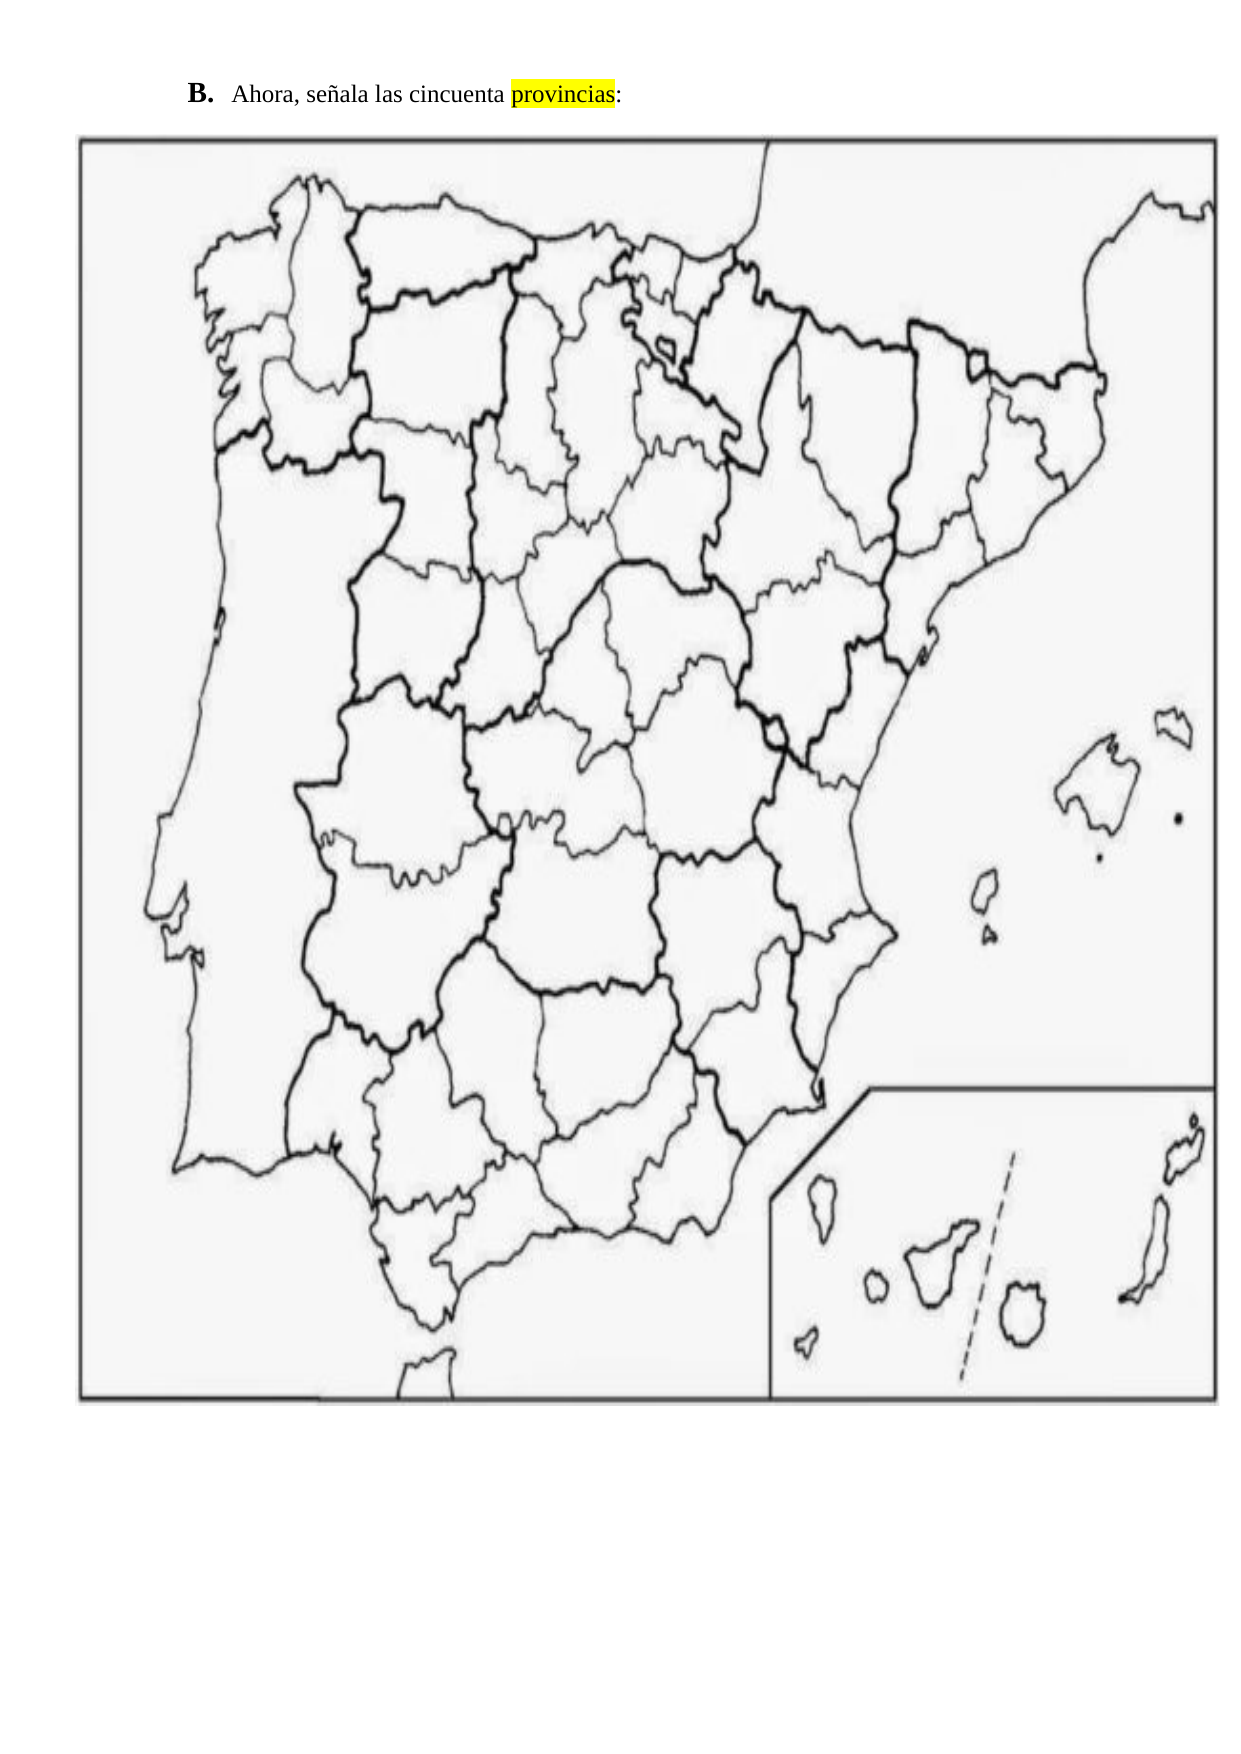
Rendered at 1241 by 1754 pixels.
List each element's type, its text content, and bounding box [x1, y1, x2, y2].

list Ahora, señala las cincuenta provincias: [187, 75, 1165, 108]
picture [75, 134, 1220, 1406]
